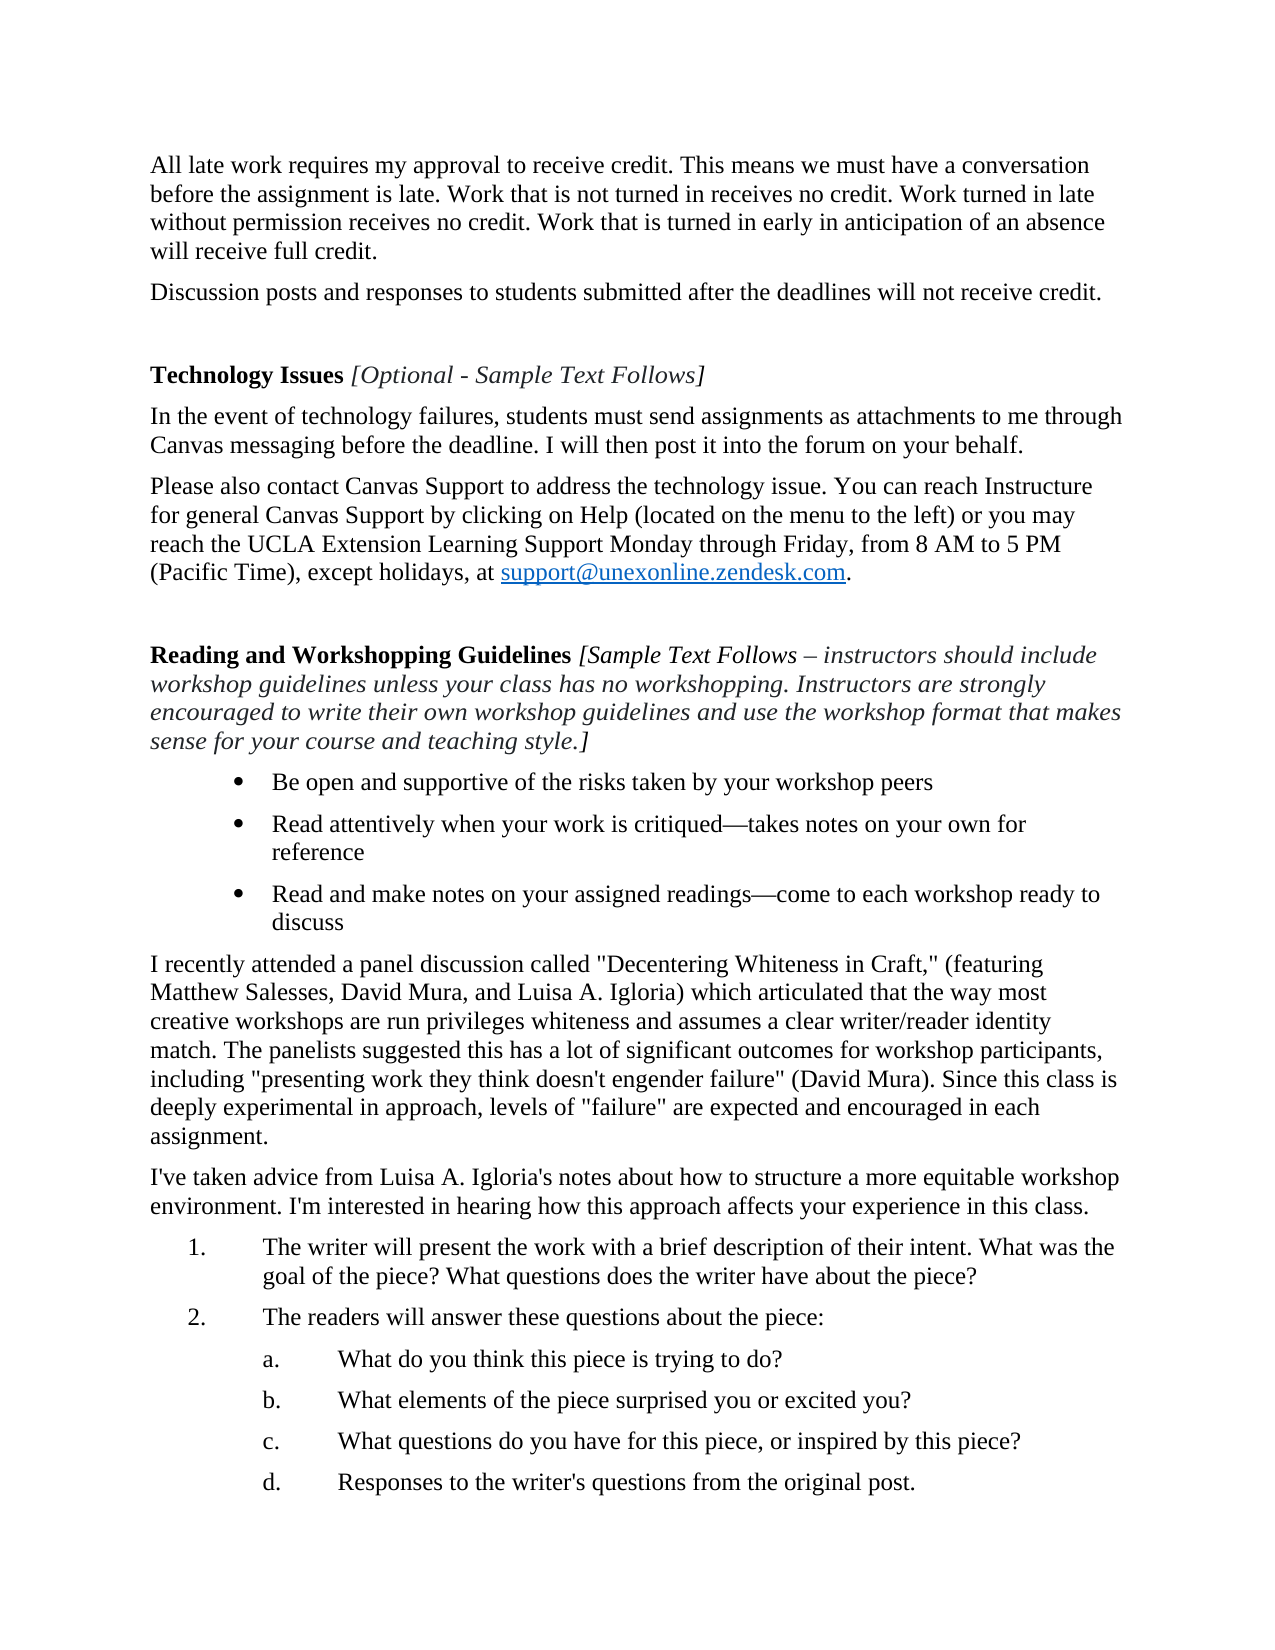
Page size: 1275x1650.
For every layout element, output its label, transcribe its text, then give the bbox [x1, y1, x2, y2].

text All late work requires my approval to receive credit. This means we must have a conversation before the assignment is late. Work that is not turned in receives no credit. Work turned in late without permission receives no credit. Work that is turned in early in anticipation of an absence will receive full credit. [150, 150, 1125, 265]
text In the event of technology failures, students must send assignments as attachments to me through Canvas messaging before the deadline. I will then post it into the forum on your behalf. [150, 401, 1125, 459]
text Please also contact Canvas Support to address the technology issue. You can reach Instructure for general Canvas Support by clicking on Help (located on the menu to the left) or you may reach the UCLA Extension Learning Support Monday through Friday, from 8 AM to 5 PM (Pacific Time), except holidays, at support@unexonline.zendesk.com. [150, 471, 1125, 586]
list What elements of the piece surprised you or excited you? [262, 1385, 1125, 1414]
list Responses to the writer's questions from the original post. [262, 1467, 1125, 1496]
list Read and make notes on your assigned readings—come to each workshop ready to discuss [234, 879, 1125, 936]
list What do you think this piece is trying to do? [262, 1344, 1125, 1372]
text Technology Issues [Optional - Sample Text Follows] [150, 360, 1125, 389]
text Discussion posts and responses to students submitted after the deadlines will not receive credit. [150, 277, 1125, 306]
text I've taken advice from Luisa A. Igloria's notes about how to structure a more equitable workshop environment. I'm interested in hearing how this approach affects your experience in this class. [150, 1162, 1125, 1220]
list The readers will answer these questions about the piece: [187, 1302, 1125, 1331]
list The writer will present the work with a brief description of their intent. What was the goal of the piece? What questions does the writer have about the piece? [187, 1232, 1125, 1290]
list What questions do you have for this piece, or inspired by this piece? [262, 1426, 1125, 1455]
list Be open and supportive of the risks taken by your workshop peers [234, 767, 1125, 796]
text I recently attended a panel discussion called "Decentering Whiteness in Craft," (featuring Matthew Salesses, David Mura, and Luisa A. Igloria) which articulated that the way most creative workshops are run privileges whiteness and assumes a clear writer/reader identity match. The panelists suggested this has a lot of significant outcomes for workshop participants, including "presenting work they think doesn't engender failure" (David Mura). Since this class is deeply experimental in approach, levels of "failure" are expected and encouraged in each assignment. [150, 949, 1125, 1150]
text Reading and Workshopping Guidelines [Sample Text Follows – instructors should include workshop guidelines unless your class has no workshopping. Instructors are strongly encouraged to write their own workshop guidelines and use the workshop format that makes sense for your course and teaching style.] [150, 640, 1125, 755]
list Read attentively when your work is critiqued—takes notes on your own for reference [234, 809, 1125, 866]
